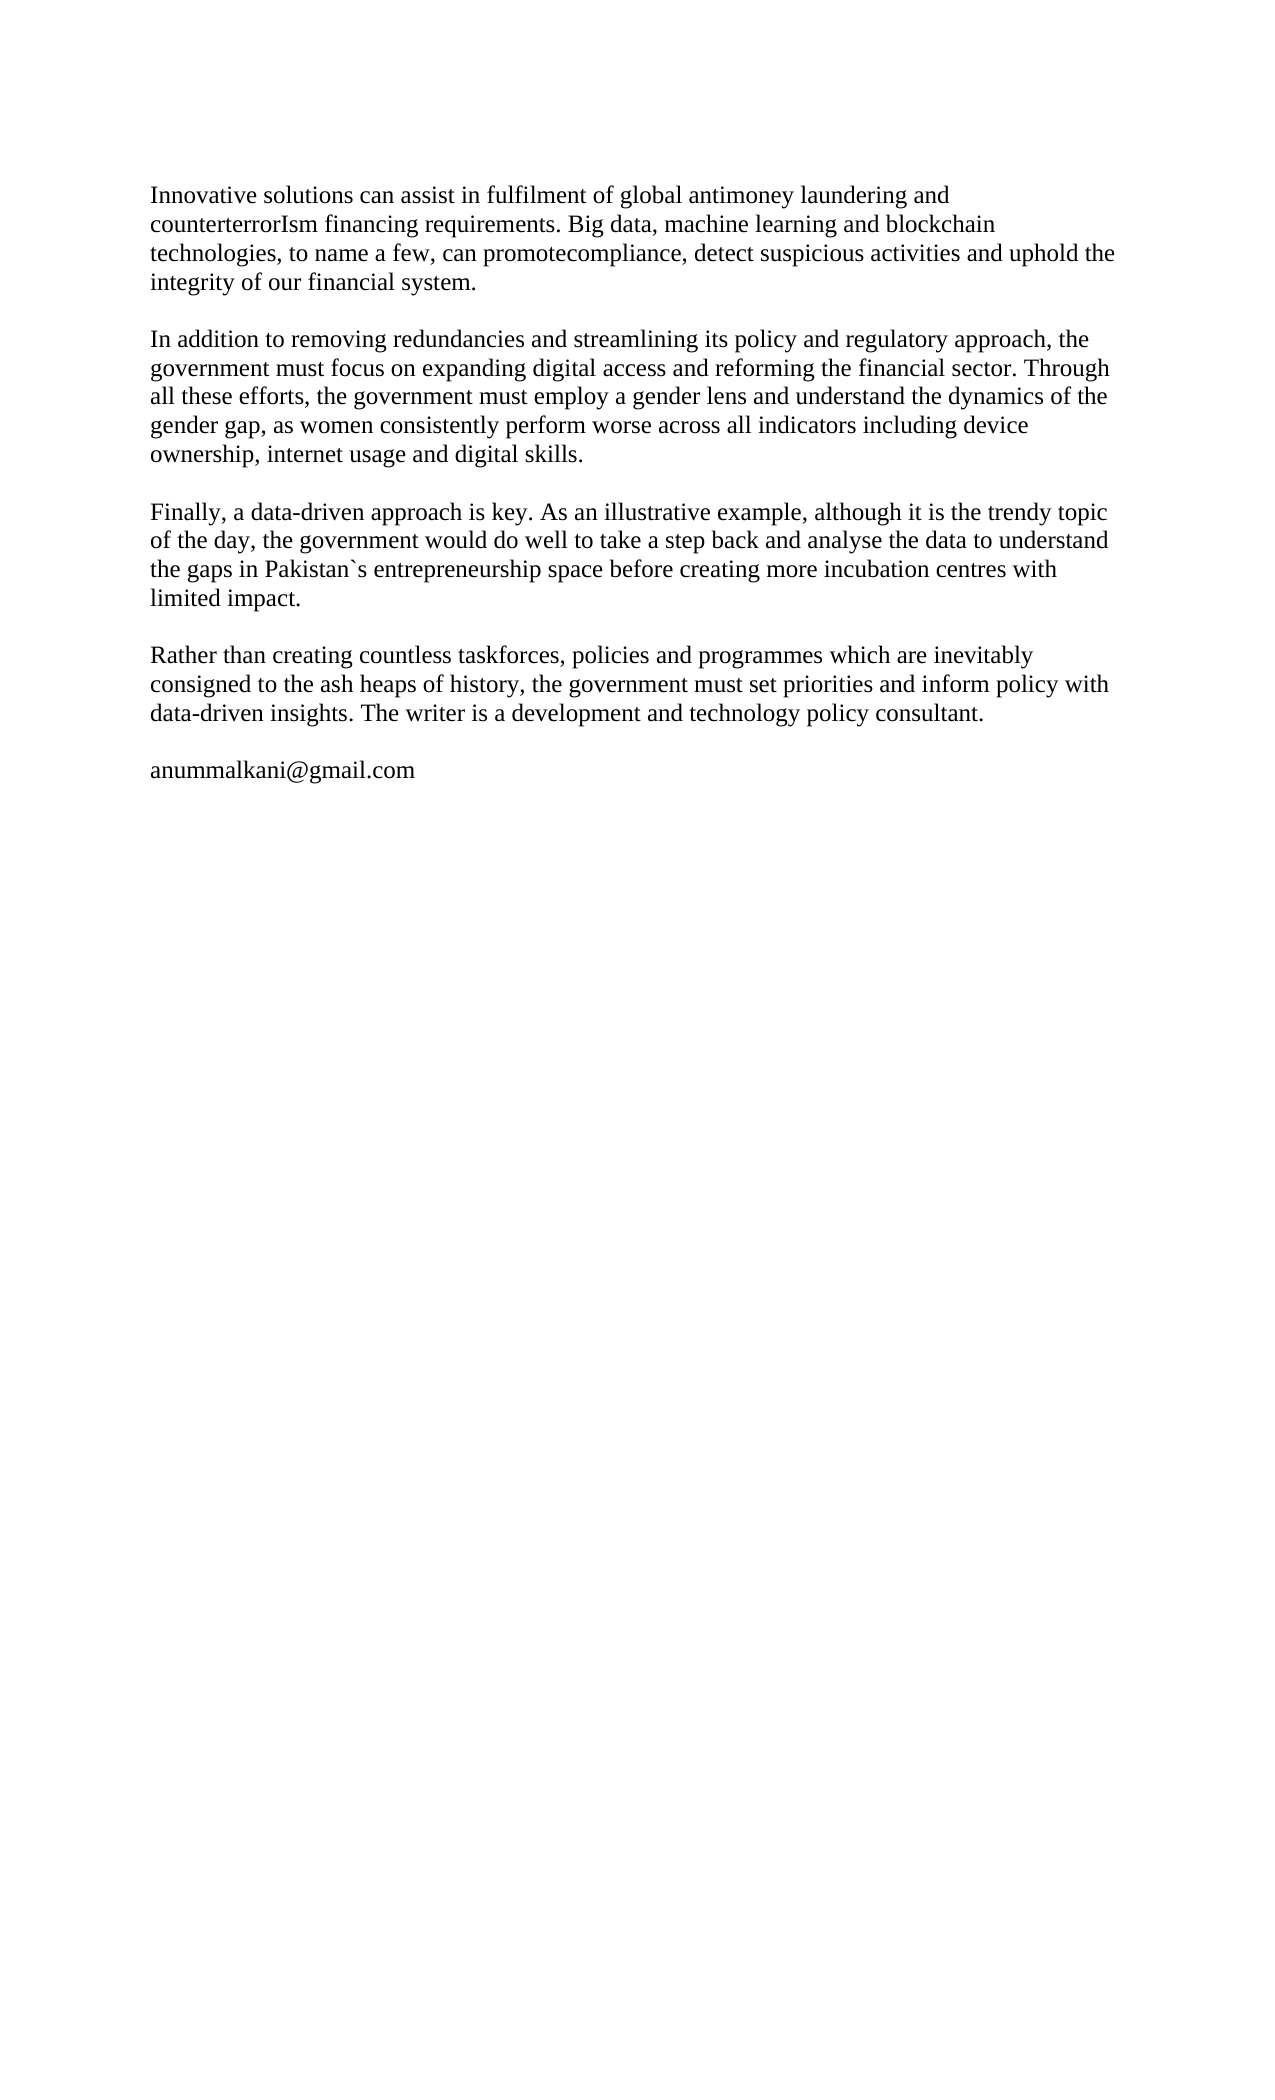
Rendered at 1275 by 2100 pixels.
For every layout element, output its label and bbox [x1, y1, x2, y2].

table_header [149, 150, 1123, 786]
